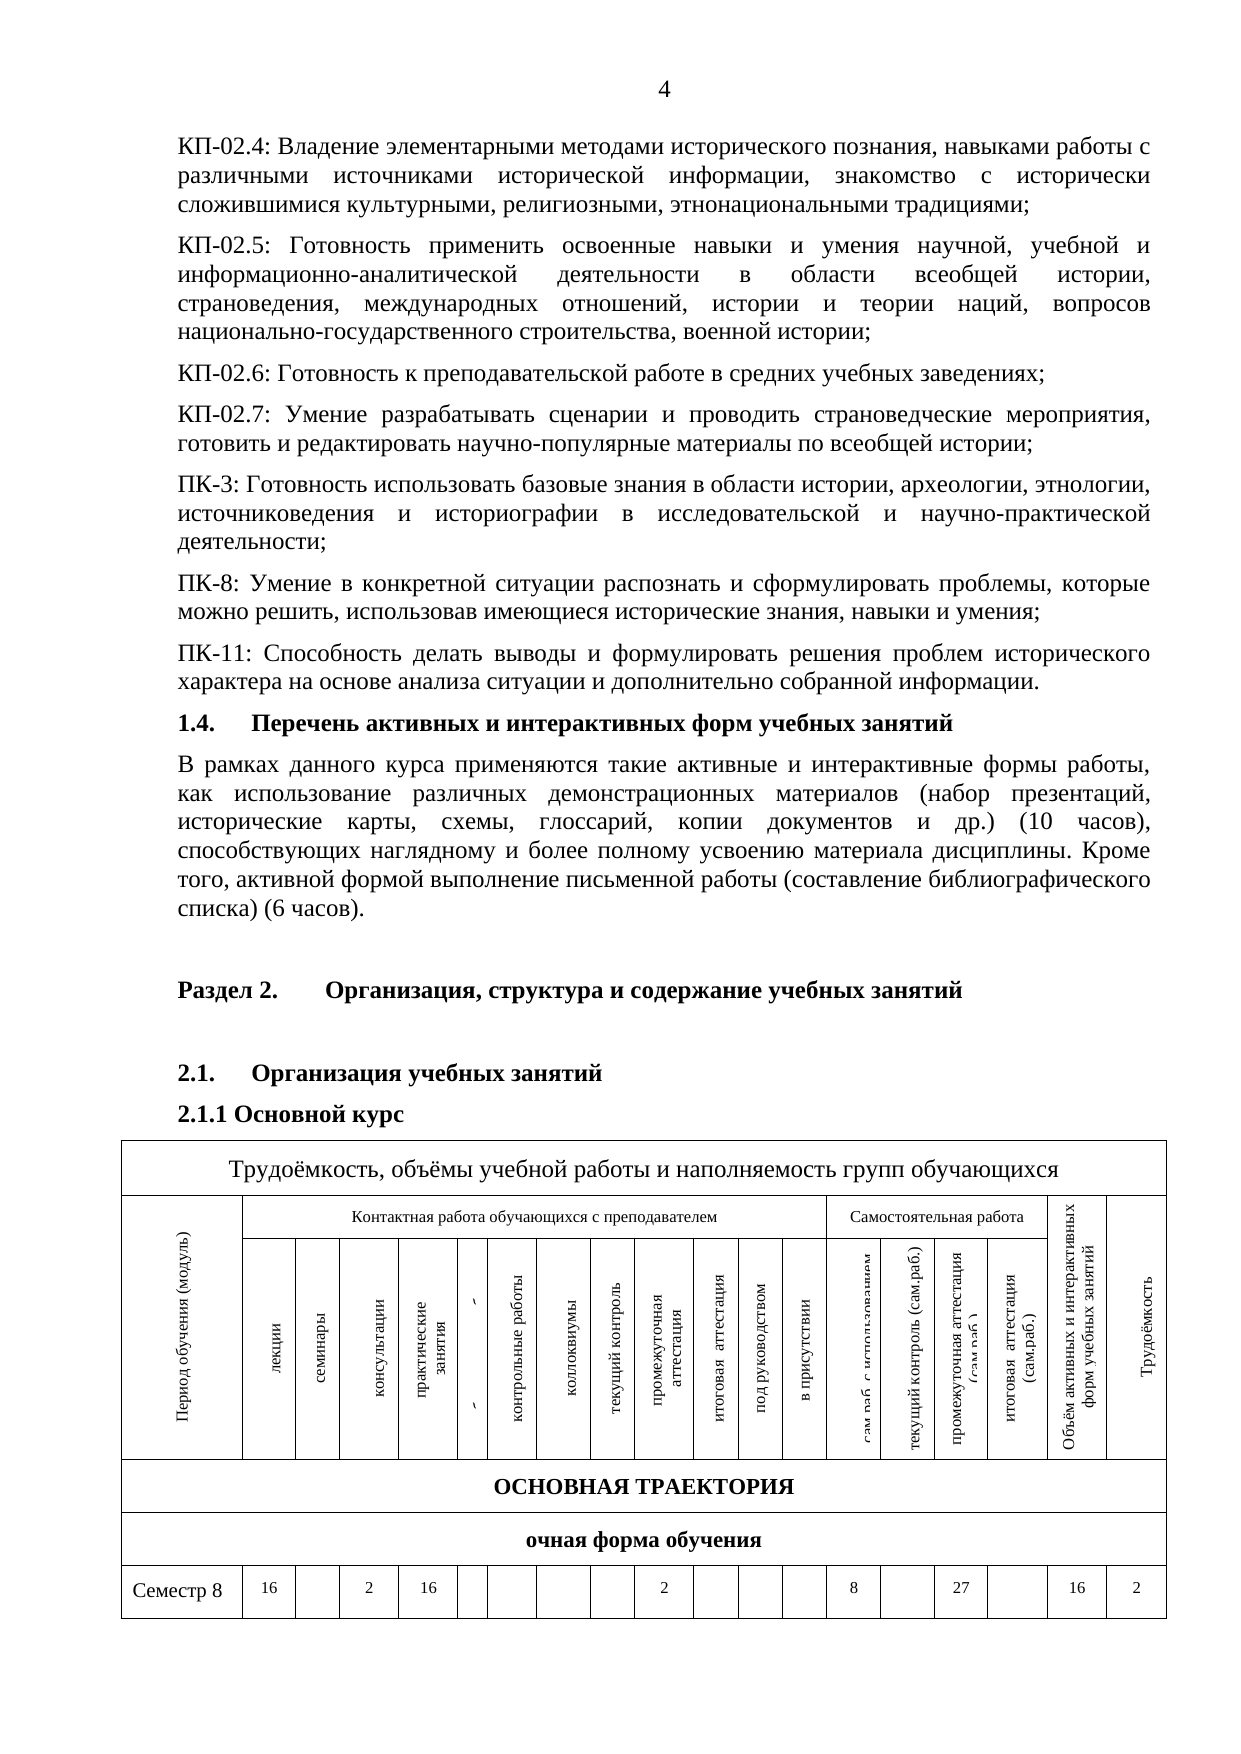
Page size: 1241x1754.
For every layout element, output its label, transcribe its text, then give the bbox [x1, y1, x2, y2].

text КП-02.4: Владение элементарными методами исторического познания, навыками работы с различными источниками исторической информации, знакомство с исторически сложившимися культурными, религиозными, этнонациональными традициями; [177, 131, 1152, 218]
table_cell 2 [340, 1566, 398, 1618]
table_cell 16 [1048, 1566, 1106, 1618]
table_cell [881, 1566, 934, 1618]
table_cell 2 [1107, 1566, 1166, 1618]
text 1.4. Перечень активных и интерактивных форм учебных занятий [177, 708, 1152, 736]
table_cell Объём активных и интерактивных форм учебных занятий [1048, 1196, 1106, 1459]
table_cell под руководством преподавателя [739, 1239, 782, 1459]
text КП-02.5: Готовность применить освоенные навыки и умения научной, учебной и информационно-аналитической деятельности в области всеобщей истории, страноведения, международных отношений, истории и теории наций, вопросов национально-государственного строительства, военной истории; [177, 230, 1152, 345]
table_cell [739, 1566, 782, 1618]
text КП-02.7: Умение разрабатывать сценарии и проводить страноведческие мероприятия, готовить и редактировать научно-популярные материалы по всеобщей истории; [177, 399, 1152, 456]
table_cell контрольные работы [488, 1239, 536, 1459]
table_cell 27 [935, 1566, 987, 1618]
table_cell [296, 1566, 339, 1618]
table_cell итоговая аттестация (сам.раб.) [988, 1239, 1047, 1459]
table_cell [694, 1566, 738, 1618]
table_cell промежуточная аттестация [635, 1239, 693, 1459]
table_cell лабораторные работы [458, 1239, 487, 1459]
table_cell в присутствии преподавателя [783, 1239, 826, 1459]
table_cell [458, 1566, 487, 1618]
text ПК-8: Умение в конкретной ситуации распознать и сформулировать проблемы, которые можно решить, использовав имеющиеся исторические знания, навыки и умения; [177, 568, 1152, 625]
table_cell [988, 1566, 1047, 1618]
text 2.1.1 Основной курс [177, 1099, 1152, 1128]
table_cell Самостоятельная работа [827, 1196, 1047, 1237]
table_cell Семестр 8 [122, 1566, 242, 1618]
table_cell Трудоёмкость [1107, 1196, 1166, 1459]
text КП-02.6: Готовность к преподавательской работе в средних учебных заведениях; [177, 358, 1152, 386]
table_cell 2 [635, 1566, 693, 1618]
text 2.1. Организация учебных занятий [177, 1058, 1152, 1086]
table_cell текущий контроль [591, 1239, 634, 1459]
text ПК-11: Способность делать выводы и формулировать решения проблем исторического характера на основе анализа ситуации и дополнительно собранной информации. [177, 638, 1152, 695]
table_cell [537, 1566, 590, 1618]
table_cell ОСНОВНАЯ ТРАЕКТОРИЯ [122, 1460, 1166, 1512]
table_cell 16 [399, 1566, 457, 1618]
table_cell очная форма обучения [122, 1513, 1166, 1565]
table_cell итоговая аттестация [694, 1239, 738, 1459]
table_cell [591, 1566, 634, 1618]
table_cell сам.раб. с использованием методических материалов [827, 1239, 880, 1459]
table_cell [488, 1566, 536, 1618]
table_cell [783, 1566, 826, 1618]
table_cell консультации [340, 1239, 398, 1459]
text Раздел 2. Организация, структура и содержание учебных занятий [177, 975, 1152, 1004]
text В рамках данного курса применяются такие активные и интерактивные формы работы, как использование различных демонстрационных материалов (набор презентаций, исторические карты, схемы, глоссарий, копии документов и др.) (10 часов), способствующих наглядному и более полному усвоению материала дисциплины. Кроме того, активной формой выполнение письменной работы (составление библиографического списка) (6 часов). [177, 749, 1152, 921]
text ПК-3: Готовность использовать базовые знания в области истории, археологии, этнологии, источниковедения и историографии в исследовательской и научно-практической деятельности; [177, 469, 1152, 555]
table_cell коллоквиумы [537, 1239, 590, 1459]
table_cell лекции [243, 1239, 295, 1459]
table_cell семинары [296, 1239, 339, 1459]
table_cell 16 [243, 1566, 295, 1618]
table_cell Период обучения (модуль) [122, 1196, 242, 1459]
table_cell 8 [827, 1566, 880, 1618]
table_header Трудоёмкость, объёмы учебной работы и наполняемость групп обучающихся [122, 1141, 1166, 1195]
table_cell промежуточная аттестация (сам.раб.) [935, 1239, 987, 1459]
table_cell текущий контроль (сам.раб.) [881, 1239, 934, 1459]
table_cell Контактная работа обучающихся с преподавателем [243, 1196, 826, 1237]
table_cell практические занятия [399, 1239, 457, 1459]
